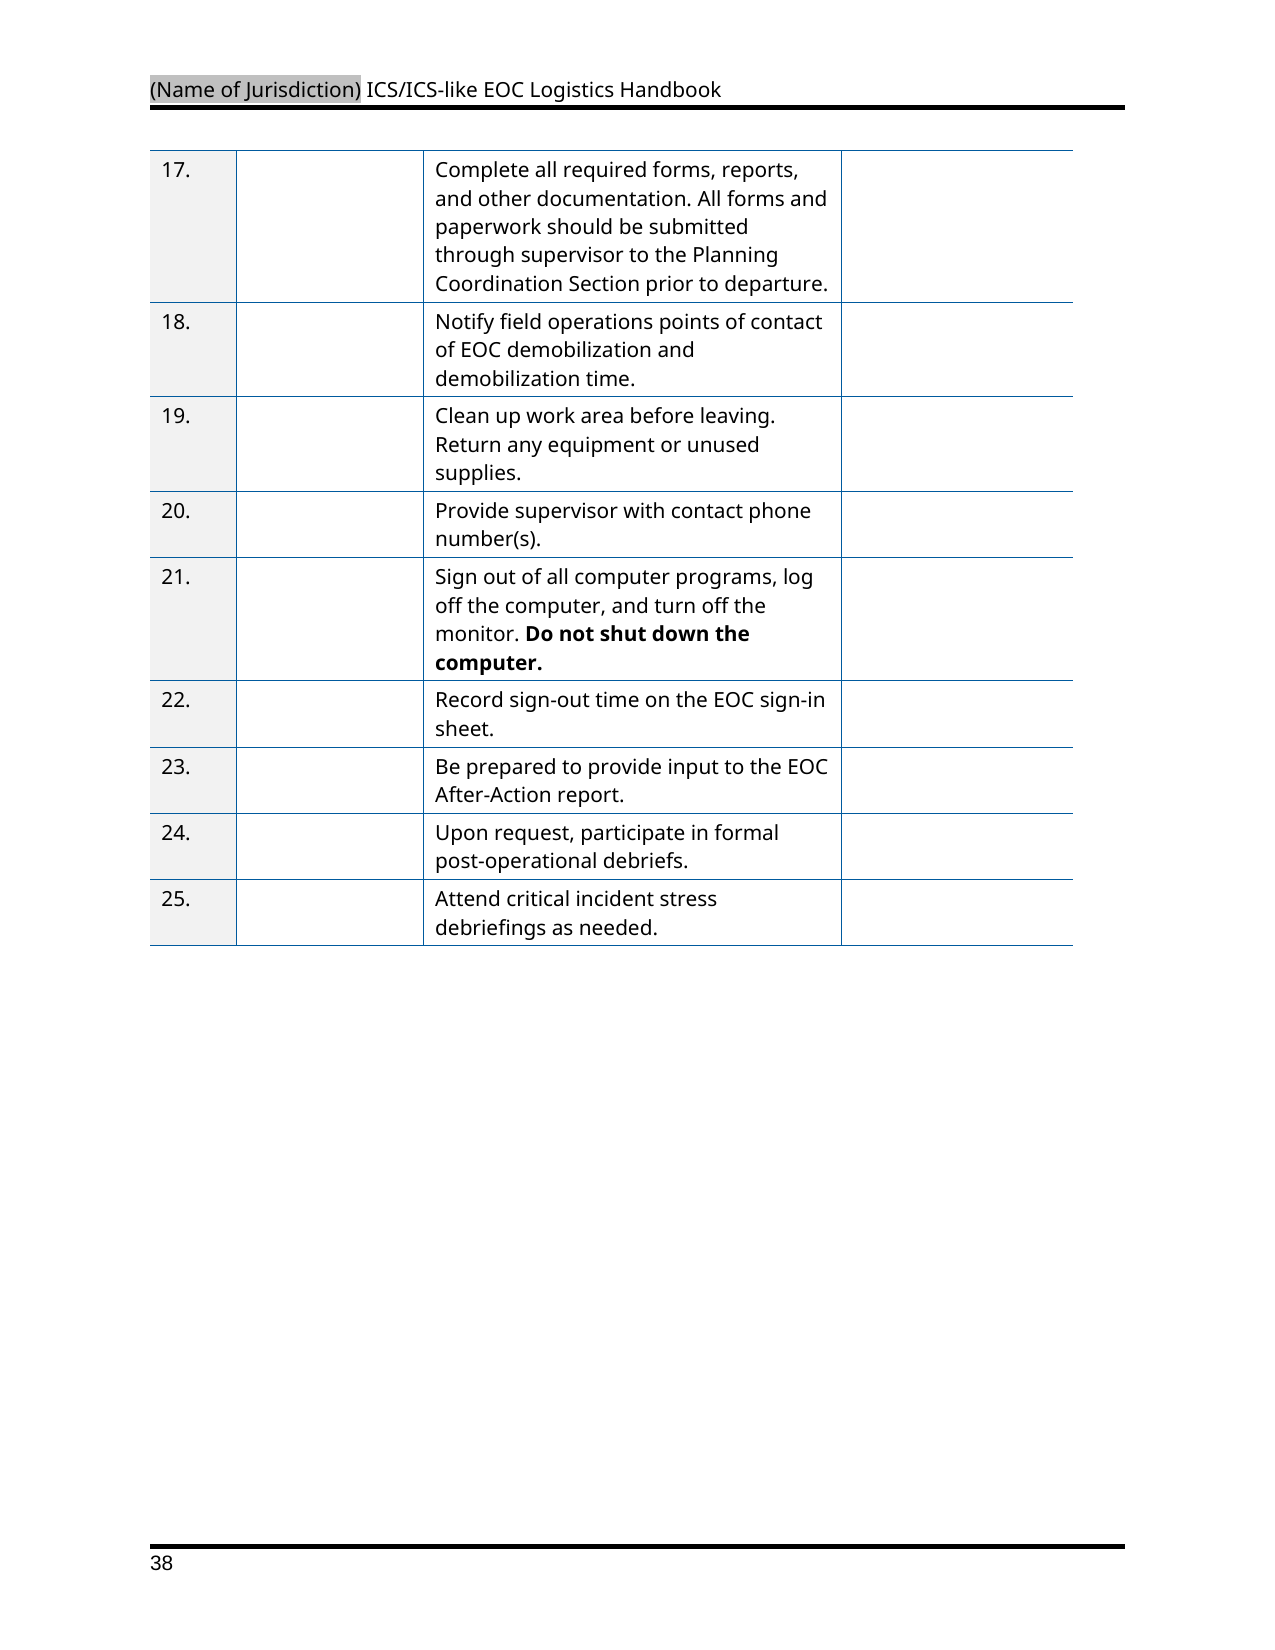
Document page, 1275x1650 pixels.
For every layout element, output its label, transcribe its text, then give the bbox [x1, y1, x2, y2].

table_cell 23. [150, 748, 236, 813]
table_cell [237, 558, 423, 680]
table_cell [237, 397, 423, 491]
table_cell Be prepared to provide input to the EOC After-Action report. [424, 748, 841, 813]
table_cell Notify field operations points of contact of EOC demobilization and demobilization time. [424, 303, 841, 396]
table_cell Clean up work area before leaving. Return any equipment or unused supplies. [424, 397, 841, 491]
table_cell [842, 748, 1072, 813]
table_cell 22. [150, 681, 236, 747]
table_cell Record sign-out time on the EOC sign-in sheet. [424, 681, 841, 747]
table_cell [842, 303, 1072, 396]
table_cell [237, 681, 423, 747]
table_cell Provide supervisor with contact phone number(s). [424, 492, 841, 557]
table_cell Complete all required forms, reports, and other documentation. All forms and paperwork should be submitted through supervisor to the Planning Coordination Section prior to departure. [424, 151, 841, 302]
table_cell [842, 880, 1072, 945]
table_cell [842, 558, 1072, 680]
table_cell [237, 303, 423, 396]
table_cell [842, 492, 1072, 557]
table_cell [842, 814, 1072, 879]
table_cell [842, 397, 1072, 491]
table_cell [237, 748, 423, 813]
table_cell 19. [150, 397, 236, 491]
table_cell 17. [150, 151, 236, 302]
table_cell Upon request, participate in formal post-operational debriefs. [424, 814, 841, 879]
table_cell 21. [150, 558, 236, 680]
table_cell [842, 681, 1072, 747]
table_cell 25. [150, 880, 236, 945]
table_cell Attend critical incident stress debriefings as needed. [424, 880, 841, 945]
table_cell 18. [150, 303, 236, 396]
table_cell [237, 492, 423, 557]
table_cell Sign out of all computer programs, log off the computer, and turn off the monitor. Do not shut down the computer. [424, 558, 841, 680]
table_cell [237, 880, 423, 945]
table_cell [842, 151, 1072, 302]
table_cell 24. [150, 814, 236, 879]
table_cell 20. [150, 492, 236, 557]
table_cell [237, 151, 423, 302]
table_cell [237, 814, 423, 879]
